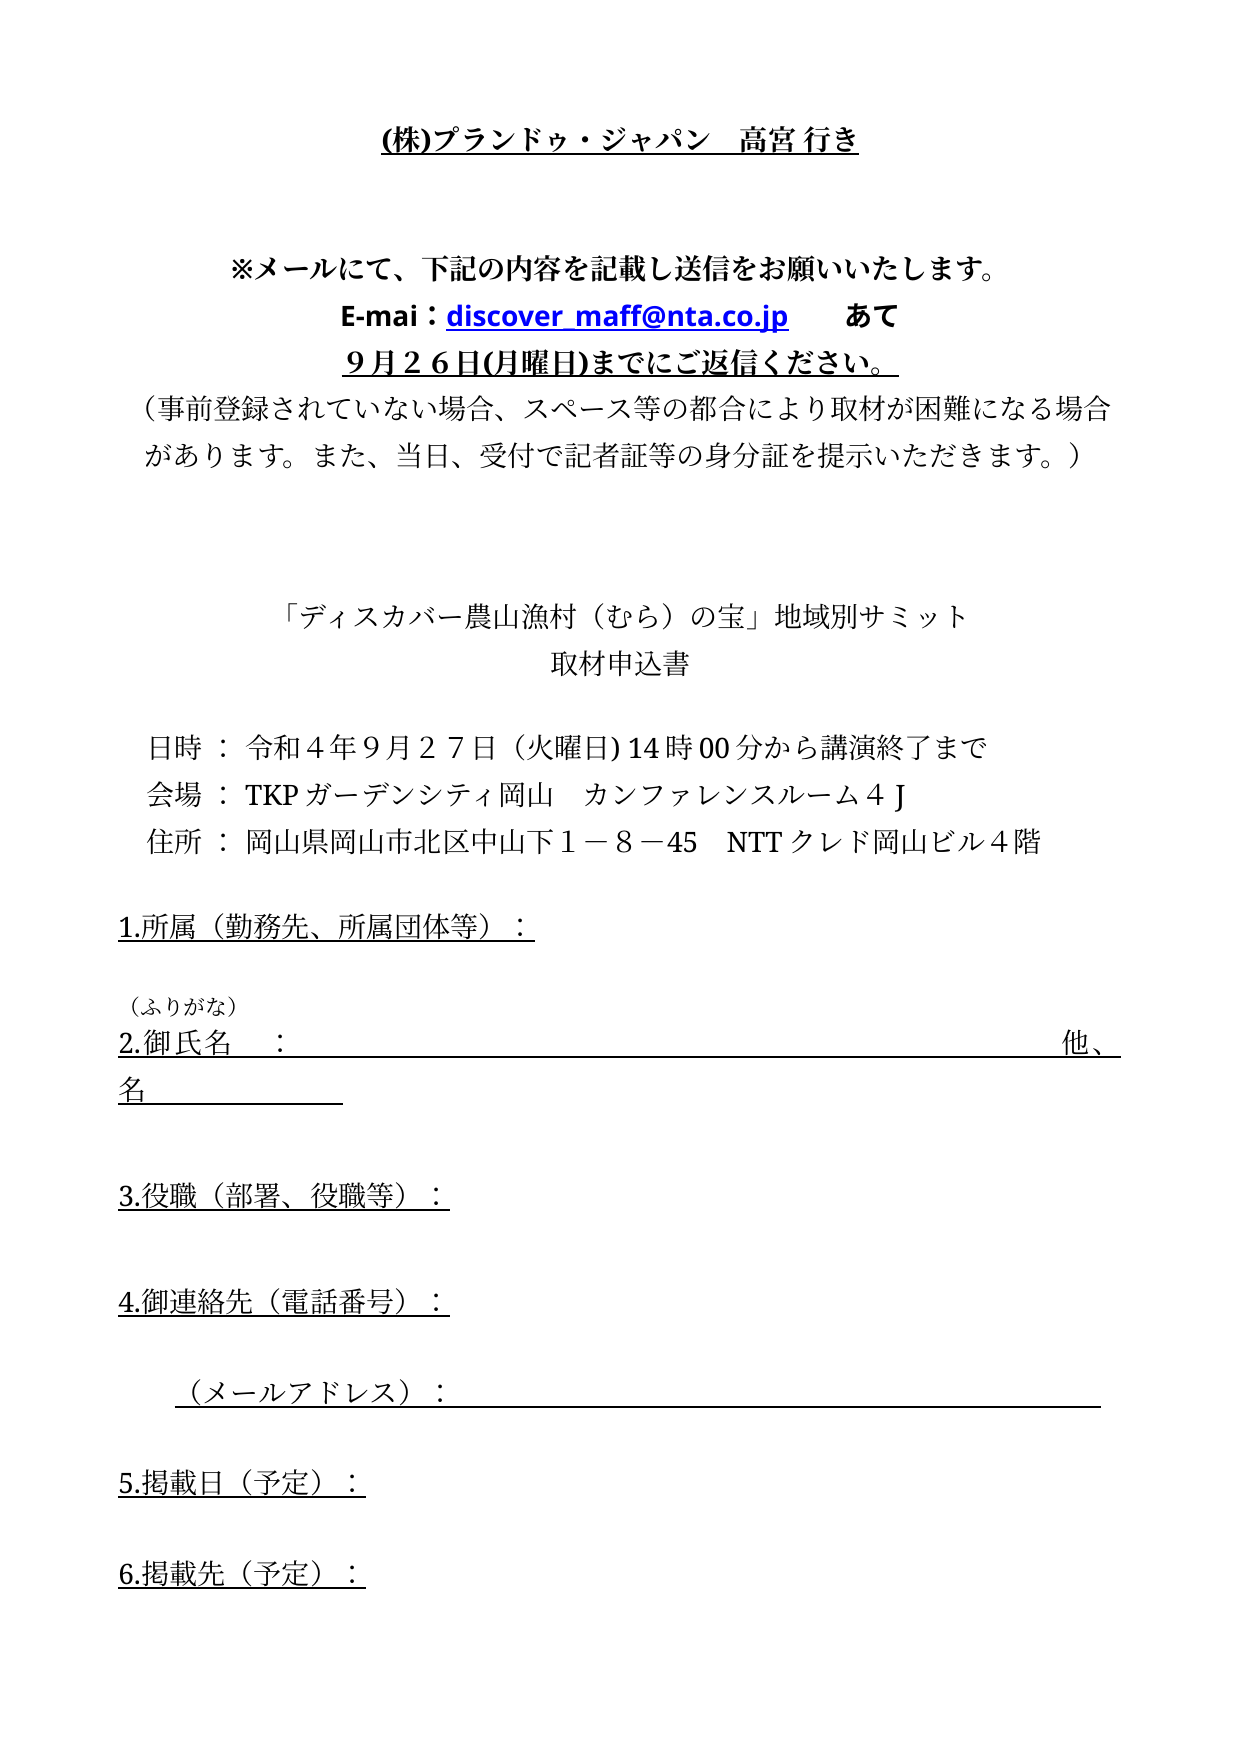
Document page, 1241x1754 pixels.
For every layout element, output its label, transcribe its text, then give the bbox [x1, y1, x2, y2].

text （メールアドレス）： [118, 1371, 1122, 1411]
text 5.掲載日（予定）： [118, 1462, 1122, 1502]
text 会場 ： TKPガーデンシティ岡山 カンファレンスルーム４J [118, 773, 1122, 814]
text 4.御連絡先（電話番号）： [118, 1280, 1122, 1321]
text 日時 ： 令和４年９月２７日（火曜日) 14時00分から講演終了まで [118, 727, 1122, 767]
text ９月２６日(月曜日)までにご返信ください。 [118, 341, 1122, 381]
text （ふりがな） [118, 990, 1122, 1021]
text 取材申込書 [118, 642, 1122, 682]
text E-mai：discover_maff@nta.co.jp あて [118, 294, 1122, 335]
text 1.所属（勤務先、所属団体等）： [118, 905, 1122, 946]
text 住所 ： 岡山県岡山市北区中山下１－８－45 NTTクレド岡山ビル４階 [118, 820, 1122, 861]
text ※メールにて、下記の内容を記載し送信をお願いいたします。 [118, 247, 1122, 288]
text (株)プランドゥ・ジャパン 高宮 行き [118, 118, 1122, 159]
text 6.掲載先（予定）： [118, 1552, 1122, 1593]
text 2.御氏名 ： 他、 名 [118, 1021, 1122, 1108]
text 「ディスカバー農山漁村（むら）の宝」地域別サミット [118, 595, 1122, 636]
text 3.役職（部署、役職等）： [118, 1174, 1122, 1215]
text （事前登録されていない場合、スペース等の都合により取材が困難になる場合があります。また、当日、受付で記者証等の身分証を提示いただきます。） [118, 387, 1122, 474]
